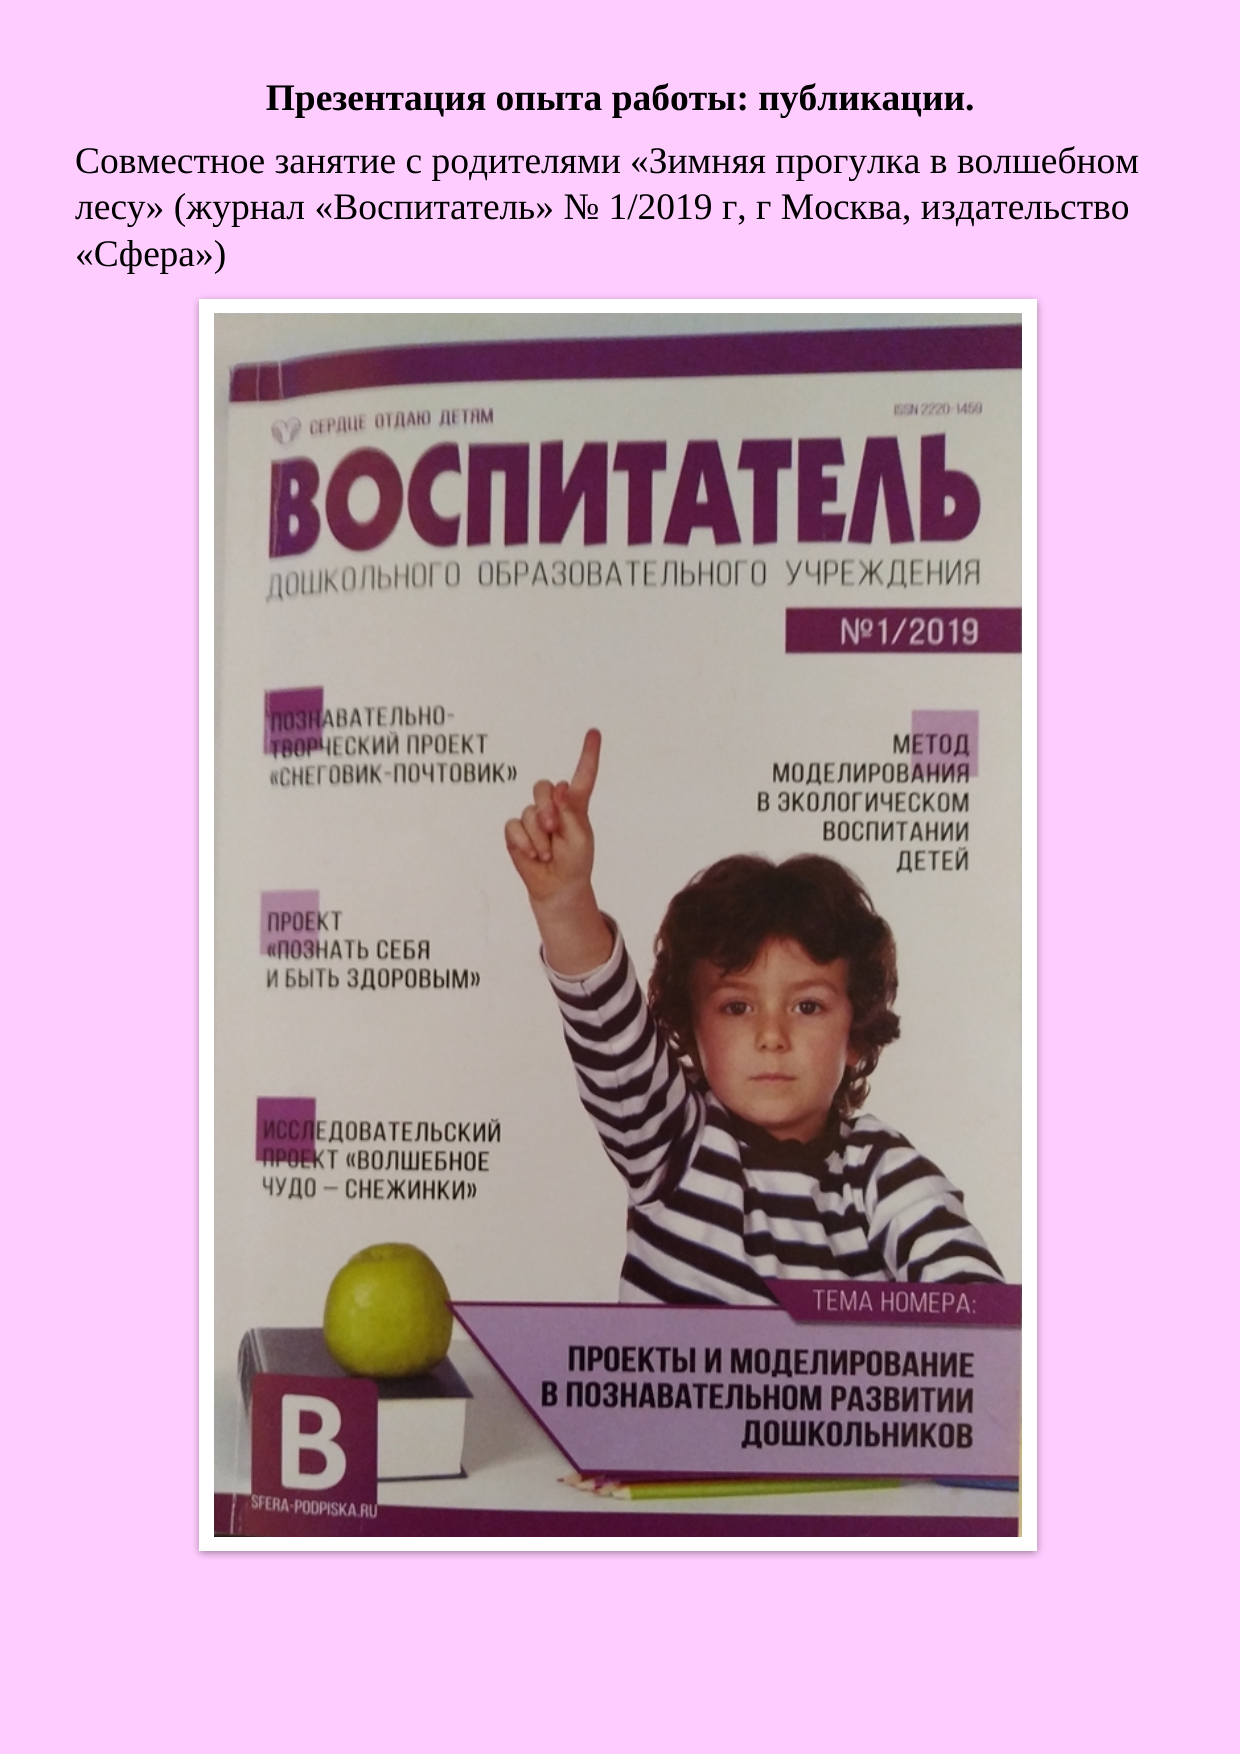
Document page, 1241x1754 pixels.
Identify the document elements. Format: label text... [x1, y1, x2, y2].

text Совместное занятие с родителями «Зимняя прогулка в волшебном лесу» (журнал «Воспитатель» № 1/2019 г, г Москва, издательство «Сфера») [75, 138, 1165, 274]
picture [214, 313, 1022, 1537]
text Презентация опыта работы: публикации. [75, 75, 1165, 118]
